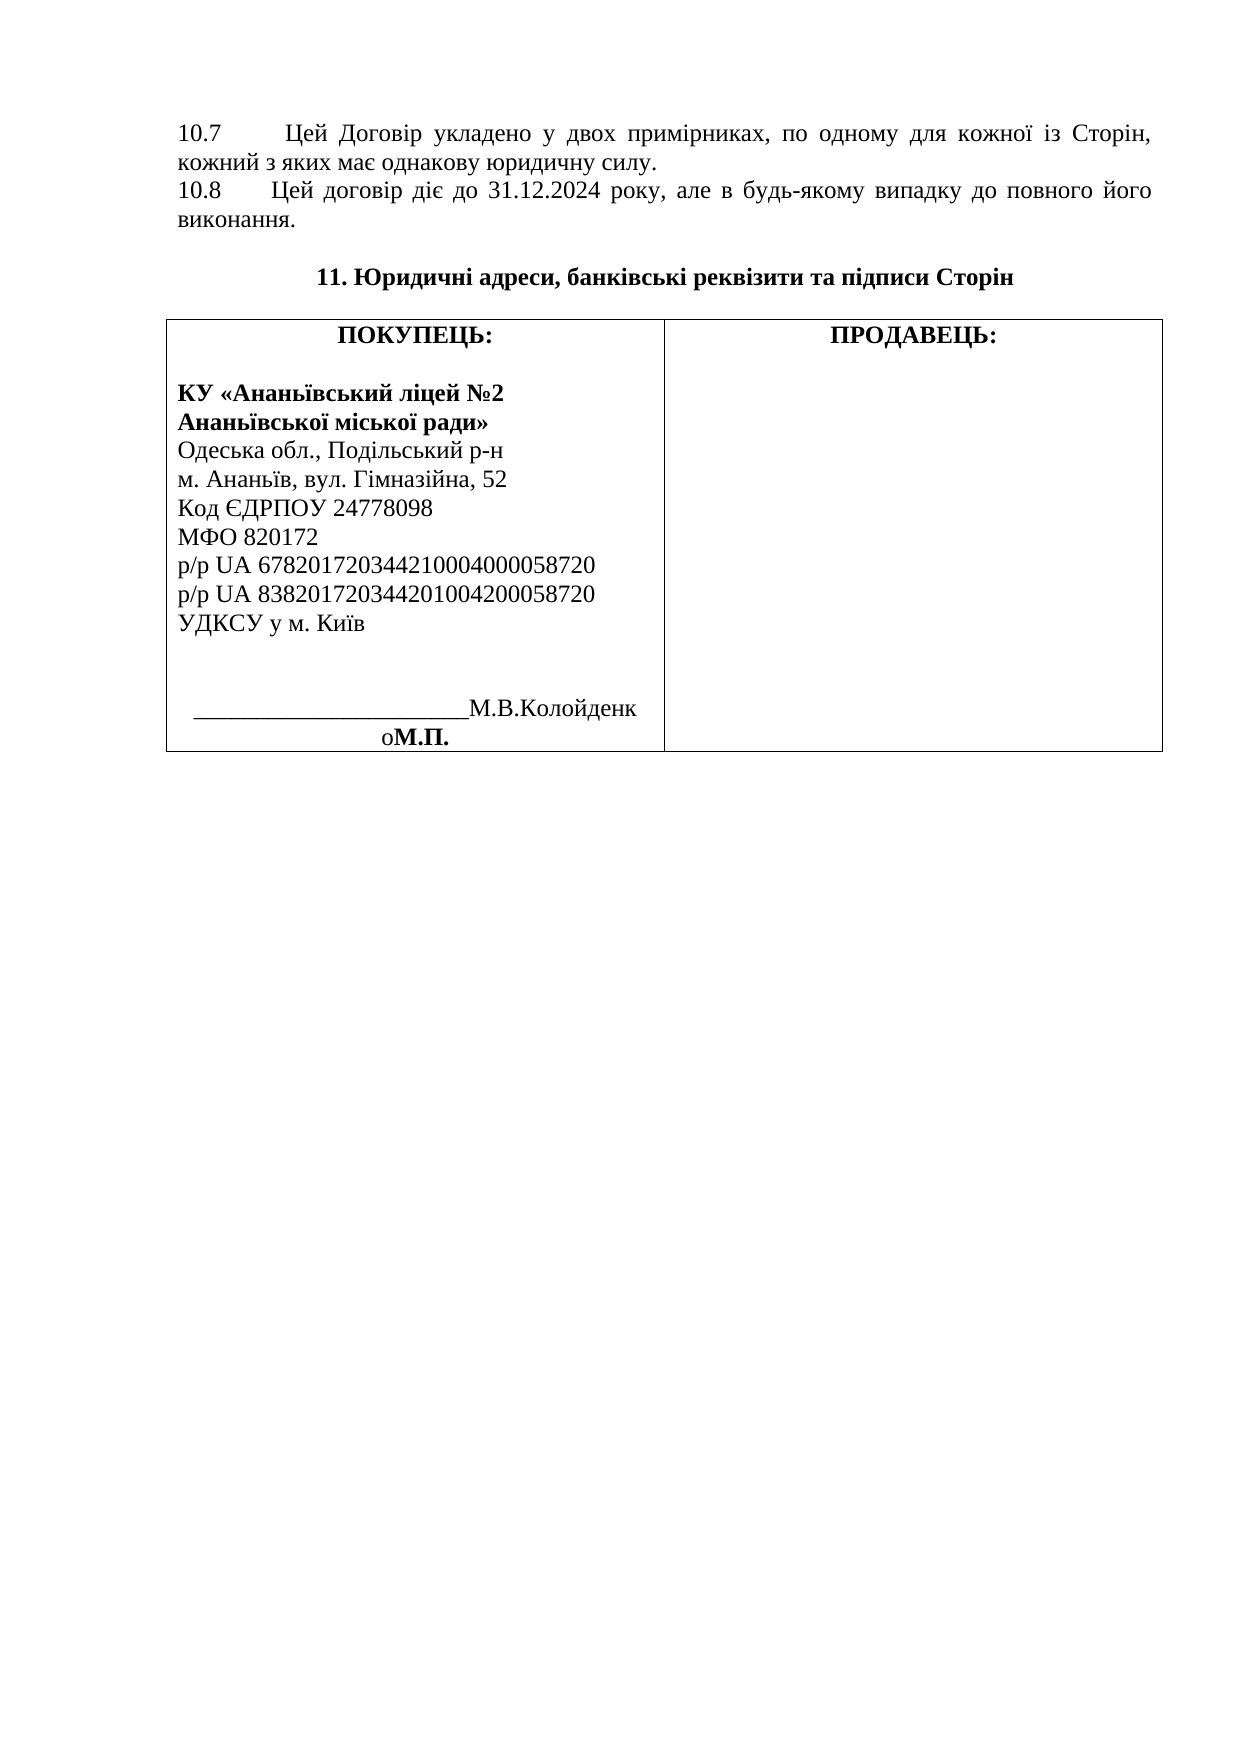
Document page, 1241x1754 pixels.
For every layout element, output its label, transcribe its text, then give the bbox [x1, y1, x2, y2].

list Цей Договір укладено у двох примірниках, по одному для кожної із Сторін, кожний з яких має однакову юридичну силу. [177, 118, 1153, 176]
text 11. Юридичні адреси, банківські реквізити та підписи Сторін [177, 262, 1153, 291]
list Цей договір діє до 31.12.2024 року, але в будь-якому випадку до повного його виконання. [177, 176, 1153, 233]
table_header ПОКУПЕЦЬ: КУ «Ананьївський ліцей №2 Ананьївської міської ради» Одеська обл., Подільський р-н м. Ананьїв, вул. Гімназійна, 52 Код ЄДРПОУ 24778098 МФО 820172 р/р UA 678201720344210004000058720 р/р UA 838201720344201004200058720 УДКСУ у м. Київ ______________________М.В.КолойденкоМ.П. [167, 320, 664, 751]
table_header ПРОДАВЕЦЬ: [665, 320, 1162, 751]
